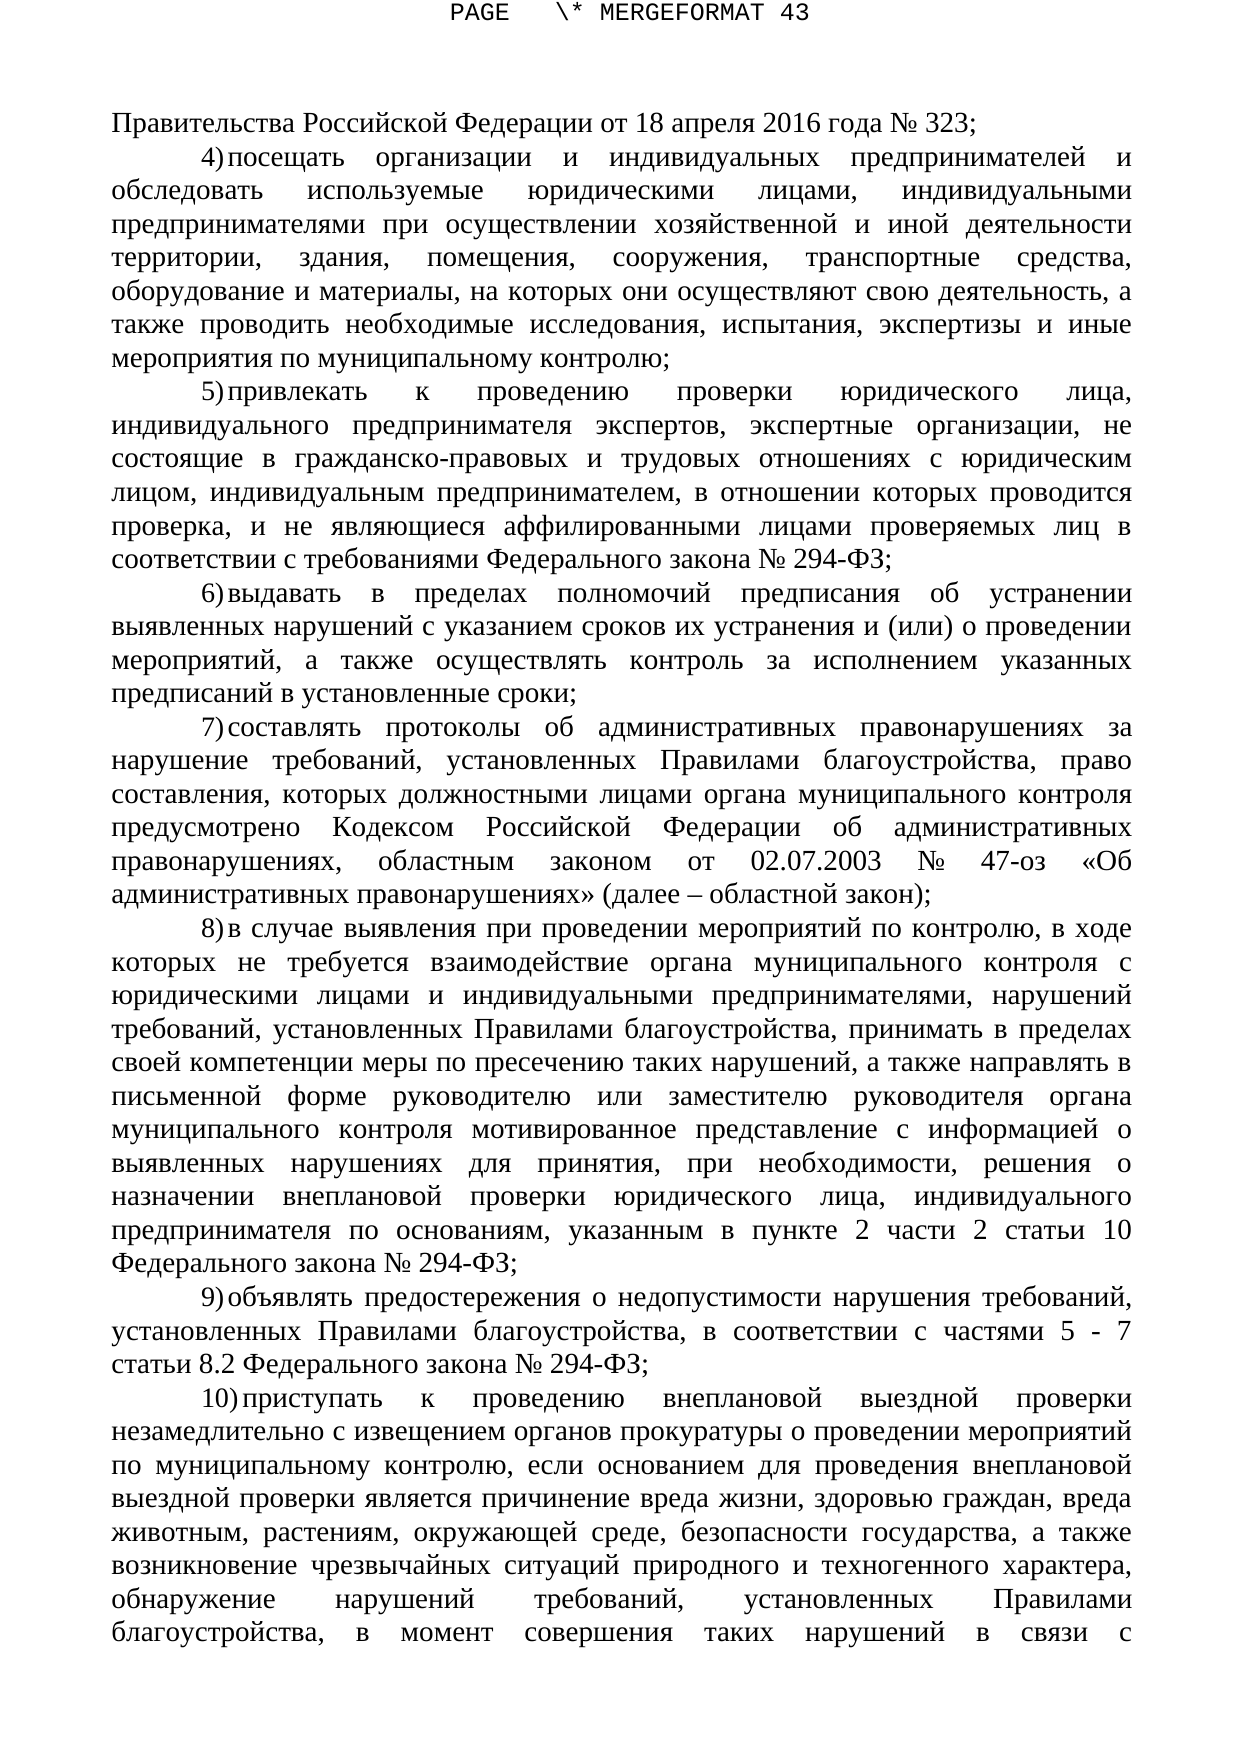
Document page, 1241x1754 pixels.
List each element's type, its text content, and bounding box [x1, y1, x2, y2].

list в случае выявления при проведении мероприятий по контролю, в ходе которых не требуется взаимодействие органа муниципального контроля с юридическими лицами и индивидуальными предпринимателями, нарушений требований, установленных Правилами благоустройства, принимать в пределах своей компетенции меры по пресечению таких нарушений, а также направлять в письменной форме руководителю или заместителю руководителя органа муниципального контроля мотивированное представление с информацией о выявленных нарушениях для принятия, при необходимости, решения о назначении внеплановой проверки юридического лица, индивидуального предпринимателя по основаниям, указанным в пункте 2 части 2 статьи 10 Федерального закона № 294-ФЗ; [111, 911, 1133, 1279]
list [111, 1380, 1133, 1648]
list привлекать к проведению проверки юридического лица, индивидуального предпринимателя экспертов, экспертные организации, не состоящие в гражданско-правовых и трудовых отношениях с юридическим лицом, индивидуальным предпринимателем, в отношении которых проводится проверка, и не являющиеся аффилированными лицами проверяемых лиц в соответствии с требованиями Федерального закона № 294-ФЗ; [111, 374, 1133, 575]
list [111, 106, 1133, 139]
list выдавать в пределах полномочий предписания об устранении выявленных нарушений с указанием сроков их устранения и (или) о проведении мероприятий, а также осуществлять контроль за исполнением указанных предписаний в установленные сроки; [111, 575, 1133, 709]
list составлять протоколы об административных правонарушениях за нарушение требований, установленных Правилами благоустройства, право составления, которых должностными лицами органа муниципального контроля предусмотрено Кодексом Российской Федерации об административных правонарушениях, областным законом от 02.07.2003 № 47-оз «Об административных правонарушениях» (далее – областной закон); [111, 709, 1133, 911]
list посещать организации и индивидуальных предпринимателей и обследовать используемые юридическими лицами, индивидуальными предпринимателями при осуществлении хозяйственной и иной деятельности территории, здания, помещения, сооружения, транспортные средства, оборудование и материалы, на которых они осуществляют свою деятельность, а также проводить необходимые исследования, испытания, экспертизы и иные мероприятия по муниципальному контролю; [111, 139, 1133, 374]
list объявлять предостережения о недопустимости нарушения требований, установленных Правилами благоустройства, в соответствии с частями 5 - 7 статьи 8.2 Федерального закона № 294-ФЗ; [111, 1279, 1133, 1380]
